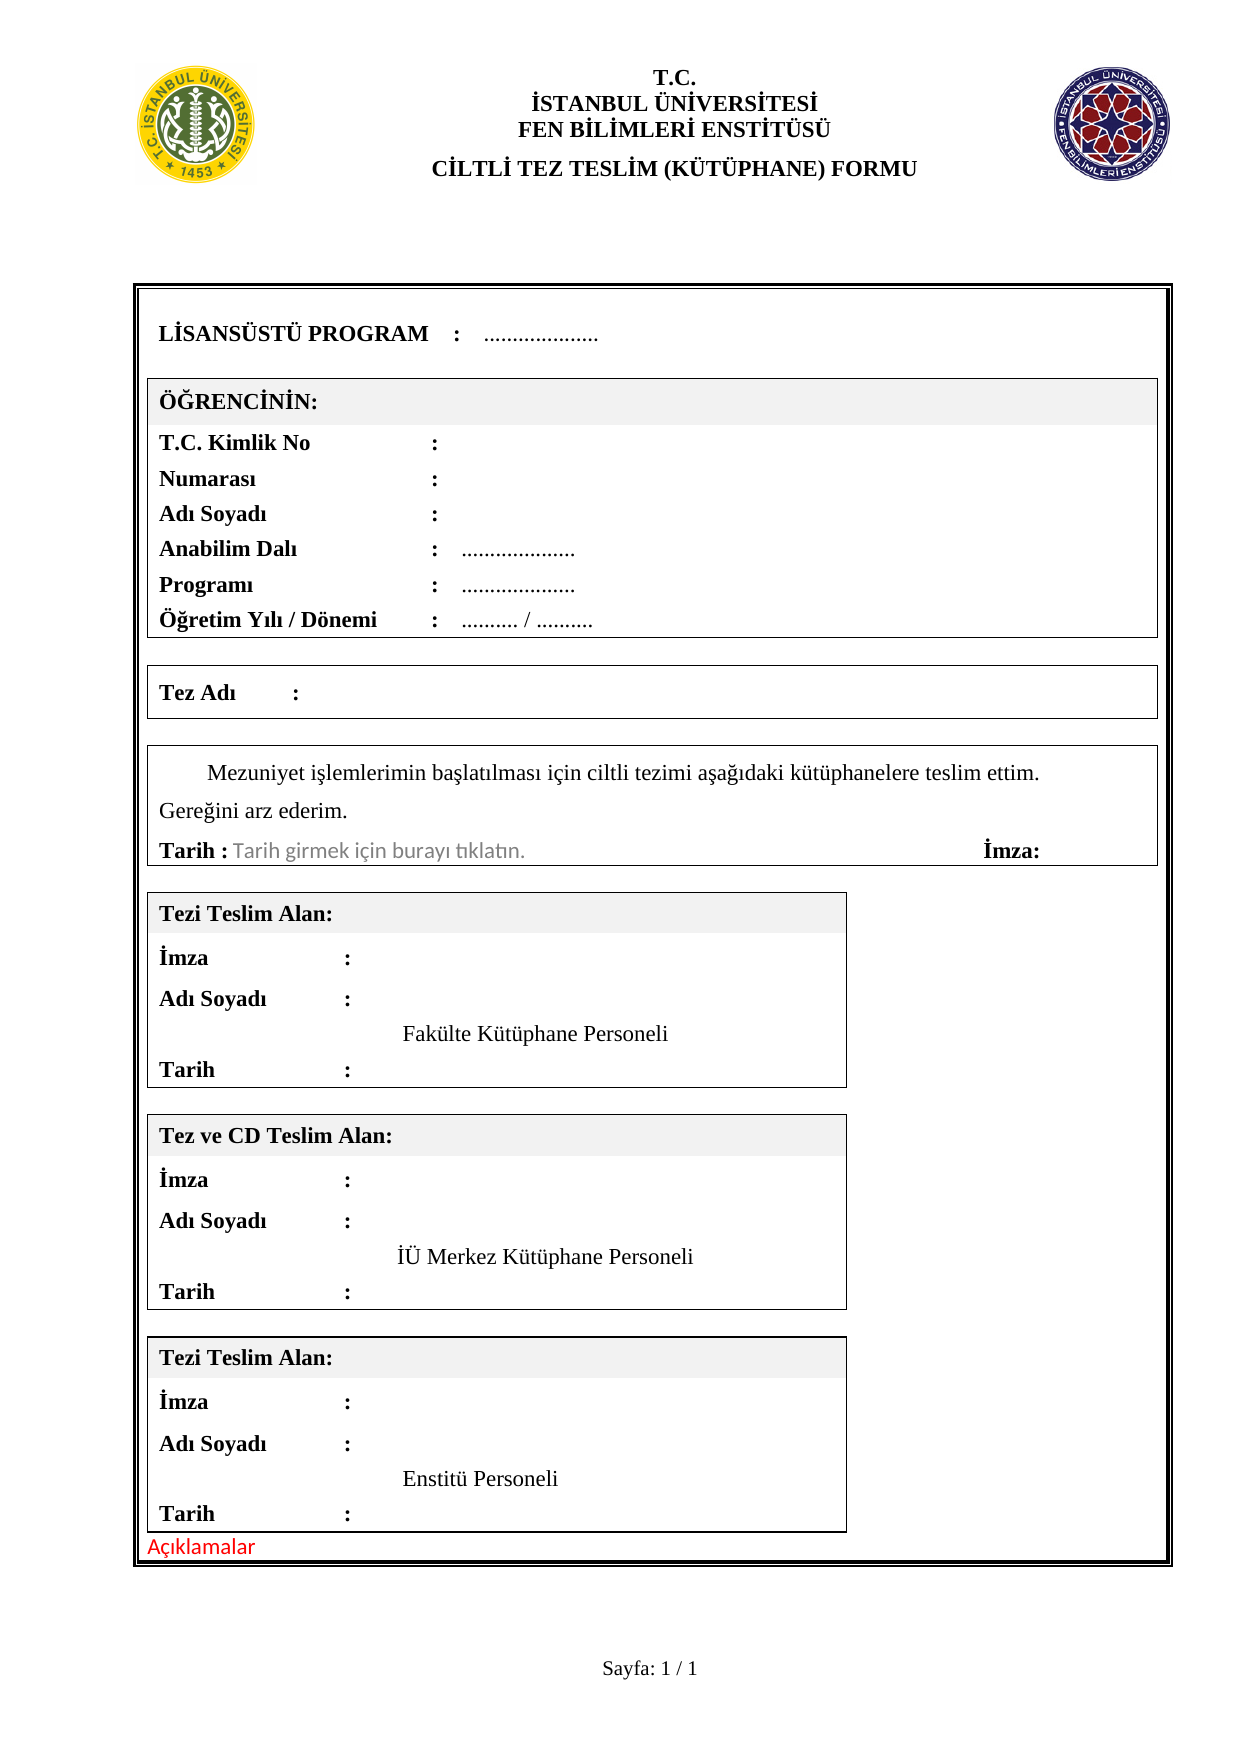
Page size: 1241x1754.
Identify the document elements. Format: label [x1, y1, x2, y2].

picture [135, 63, 257, 185]
picture [1050, 63, 1172, 184]
table_header [139, 289, 1166, 1560]
